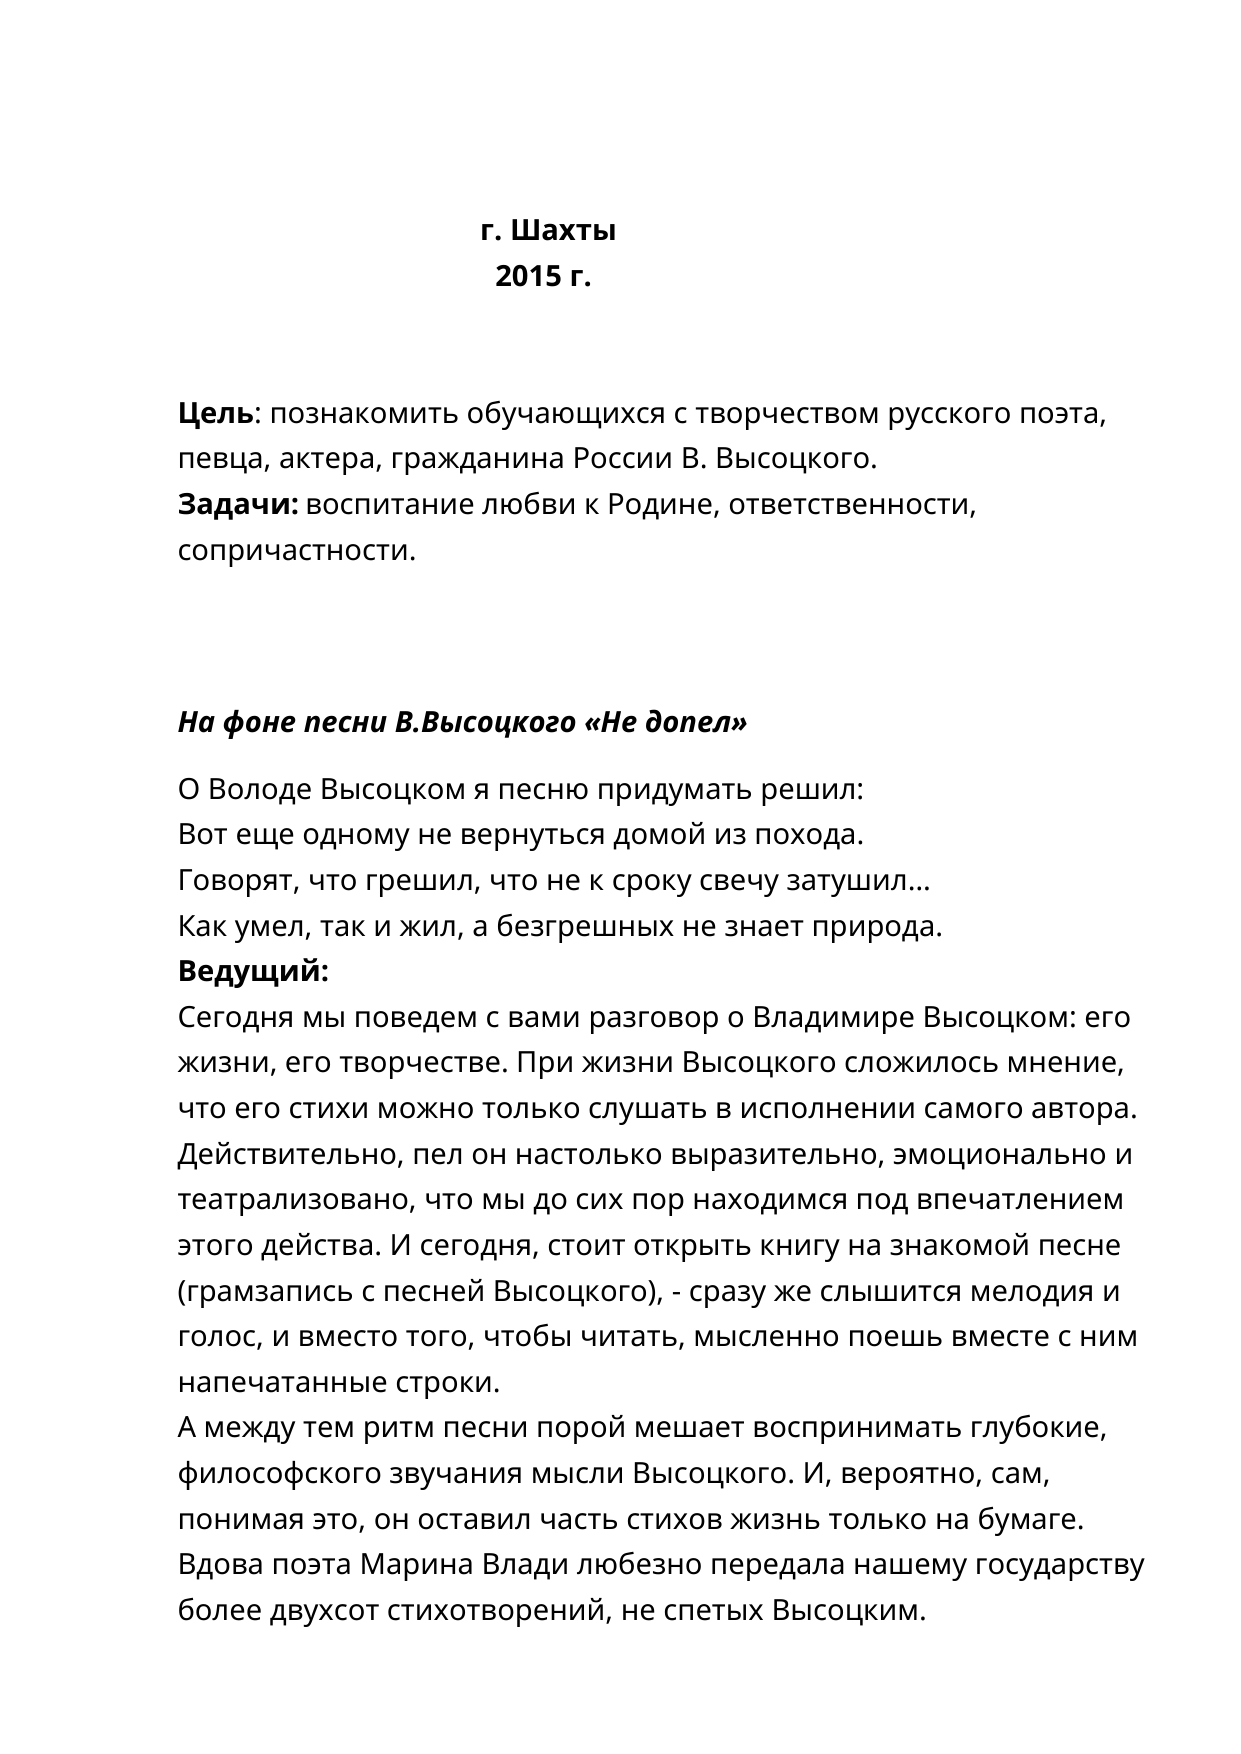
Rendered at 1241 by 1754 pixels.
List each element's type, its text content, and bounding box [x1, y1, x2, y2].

text Как умел, так и жил, а безгрешных не знает природа. [177, 905, 1152, 944]
text г. Шахты [177, 209, 1152, 249]
text Цель: познакомить обучающихся с творчеством русского поэта, певца, актера, гражданина России В. Высоцкого. [177, 392, 1152, 477]
text На фоне песни В.Высоцкого «Не допел» [177, 702, 1152, 741]
text Ведущий: [177, 951, 1152, 990]
text Вот еще одному не вернуться домой из похода. [177, 814, 1152, 853]
text Говорят, что грешил, что не к сроку свечу затушил… [177, 859, 1152, 899]
text А между тем ритм песни порой мешает воспринимать глубокие, философского звучания мысли Высоцкого. И, вероятно, сам, понимая это, он оставил часть стихов жизнь только на бумаге. Вдова поэта Марина Влади любезно передала нашему государству более двухсот стихотворений, не спетых Высоцким. [177, 1407, 1152, 1629]
text Задачи: воспитание любви к Родине, ответственности, сопричастности. [177, 483, 1152, 568]
text О Володе Высоцком я песню придумать решил: [177, 768, 1152, 808]
text 2015 г. [177, 255, 1152, 295]
text Сегодня мы поведем с вами разговор о Владимире Высоцком: его жизни, его творчестве. При жизни Высоцкого сложилось мнение, что его стихи можно только слушать в исполнении самого автора. Действительно, пел он настолько выразительно, эмоционально и театрализовано, что мы до сих пор находимся под впечатлением этого действа. И сегодня, стоит открыть книгу на знакомой песне (грамзапись с песней Высоцкого), - сразу же слышится мелодия и голос, и вместо того, чтобы читать, мысленно поешь вместе с ним напечатанные строки. [177, 996, 1152, 1401]
